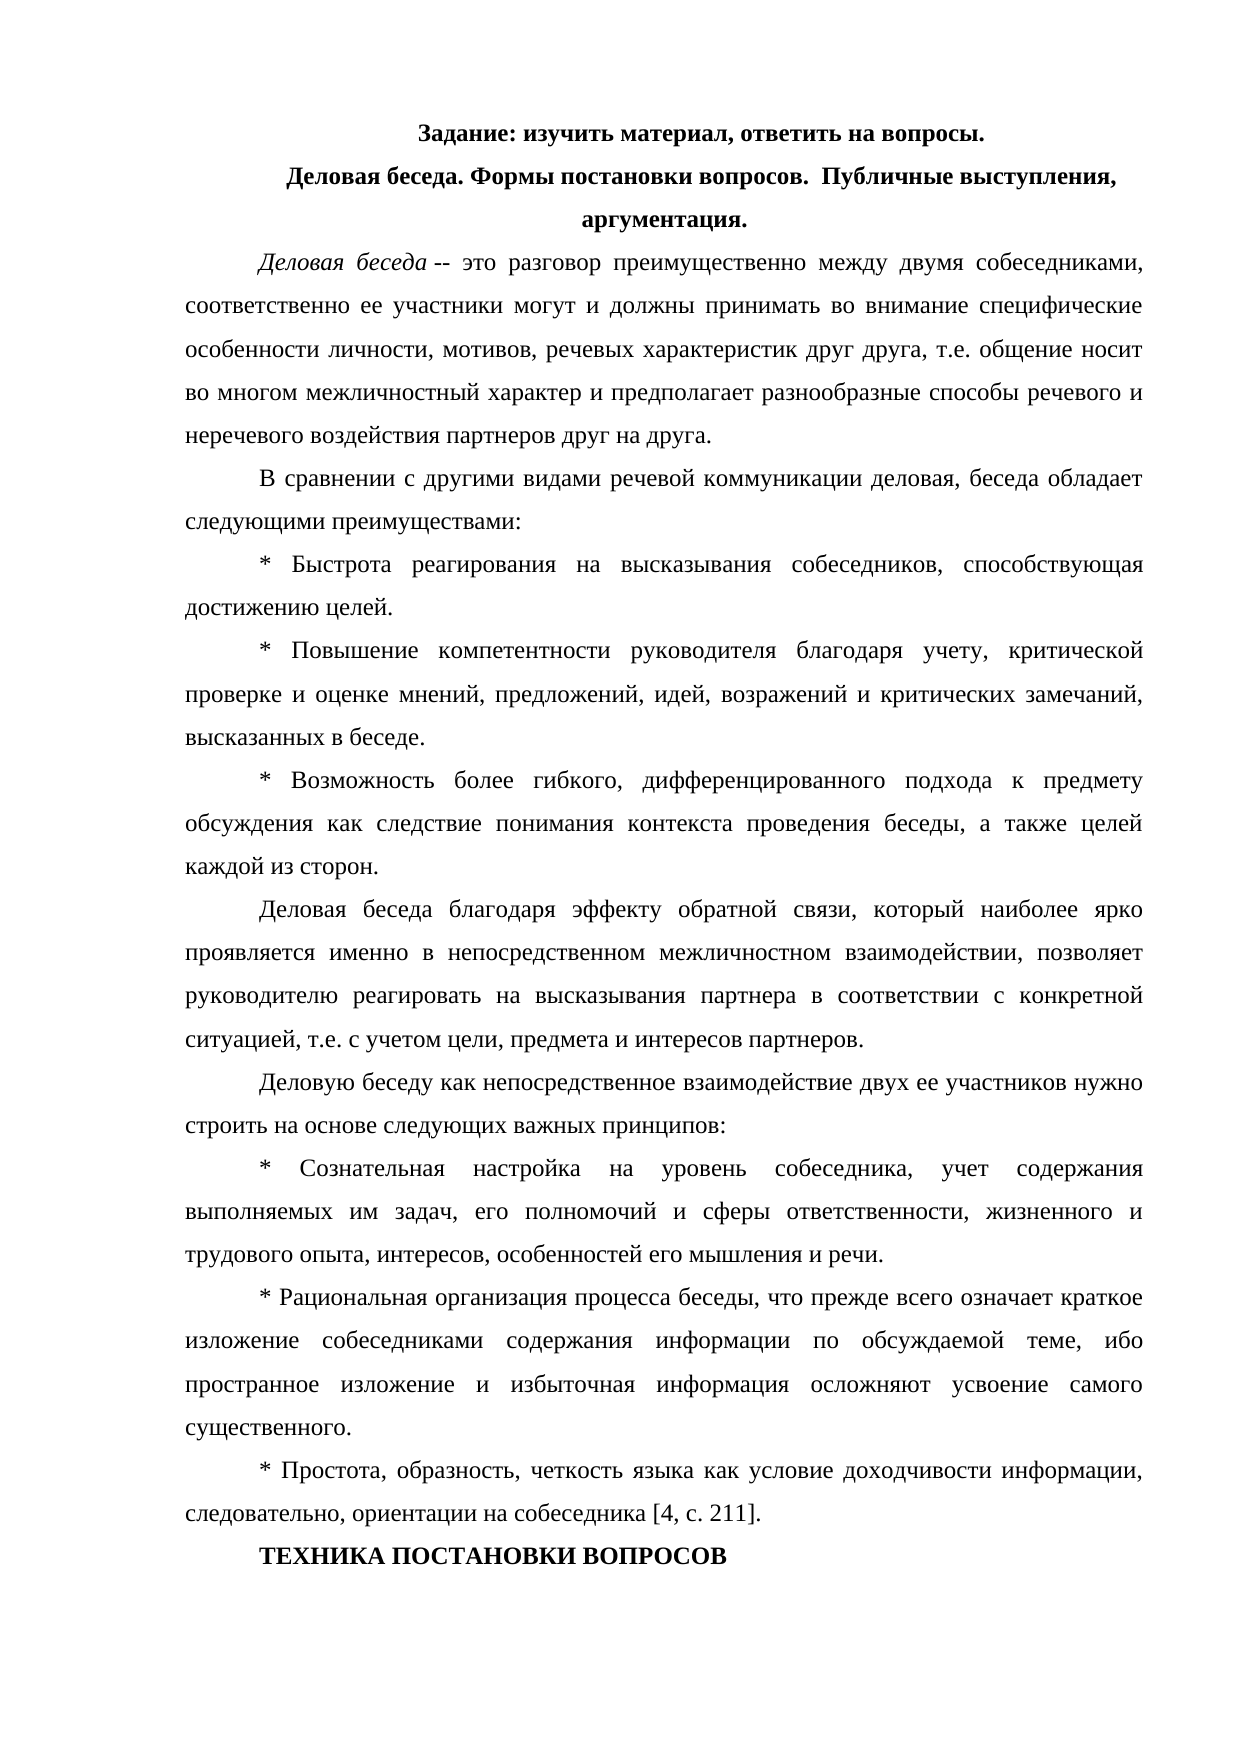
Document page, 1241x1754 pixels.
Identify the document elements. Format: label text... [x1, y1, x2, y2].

text * Простота, образность, четкость языка как условие доходчивости информации, следовательно, ориентации на собеседника [4, с. 211]. [185, 1455, 1144, 1527]
text * Повышение компетентности руководителя благодаря учету, критической проверке и оценке мнений, предложений, идей, возражений и критических замечаний, высказанных в беседе. [185, 636, 1144, 751]
text * Рациональная организация процесса беседы, что прежде всего означает краткое изложение собеседниками содержания информации по обсуждаемой теме, ибо пространное изложение и избыточная информация осложняют усвоение самого существенного. [185, 1282, 1144, 1441]
text Деловая беседа -- это разговор преимущественно между двумя собеседниками, соответственно ее участники могут и должны принимать во внимание специфические особенности личности, мотивов, речевых характеристик друг друга, т.е. общение носит во многом межличностный характер и предполагает разнообразные способы речевого и неречевого воздействия партнеров друг на друга. [185, 247, 1144, 449]
text * Сознательная настройка на уровень собеседника, учет содержания выполняемых им задач, его полномочий и сферы ответственности, жизненного и трудового опыта, интересов, особенностей его мышления и речи. [185, 1153, 1144, 1268]
text Деловая беседа благодаря эффекту обратной связи, который наиболее ярко проявляется именно в непосредственном межличностном взаимодействии, позволяет руководителю реагировать на высказывания партнера в соответствии с конкретной ситуацией, т.е. с учетом цели, предмета и интересов партнеров. [185, 894, 1144, 1052]
text В сравнении с другими видами речевой коммуникации деловая, беседа обладает следующими преимуществами: [185, 463, 1144, 535]
text * Быстрота реагирования на высказывания собеседников, способствующая достижению целей. [185, 549, 1144, 621]
text Деловую беседу как непосредственное взаимодействие двух ее участников нужно строить на основе следующих важных принципов: [185, 1067, 1144, 1139]
text * Возможность более гибкого, дифференцированного подхода к предмету обсуждения как следствие понимания контекста проведения беседы, а также целей каждой из сторон. [185, 765, 1144, 880]
text Деловая беседа. Формы постановки вопросов. Публичные выступления, аргументация. [177, 161, 1152, 233]
text Задание: изучить материал, ответить на вопросы. [177, 118, 1152, 147]
text ТЕХНИКА ПОСТАНОВКИ ВОПРОСОВ [185, 1541, 1144, 1570]
